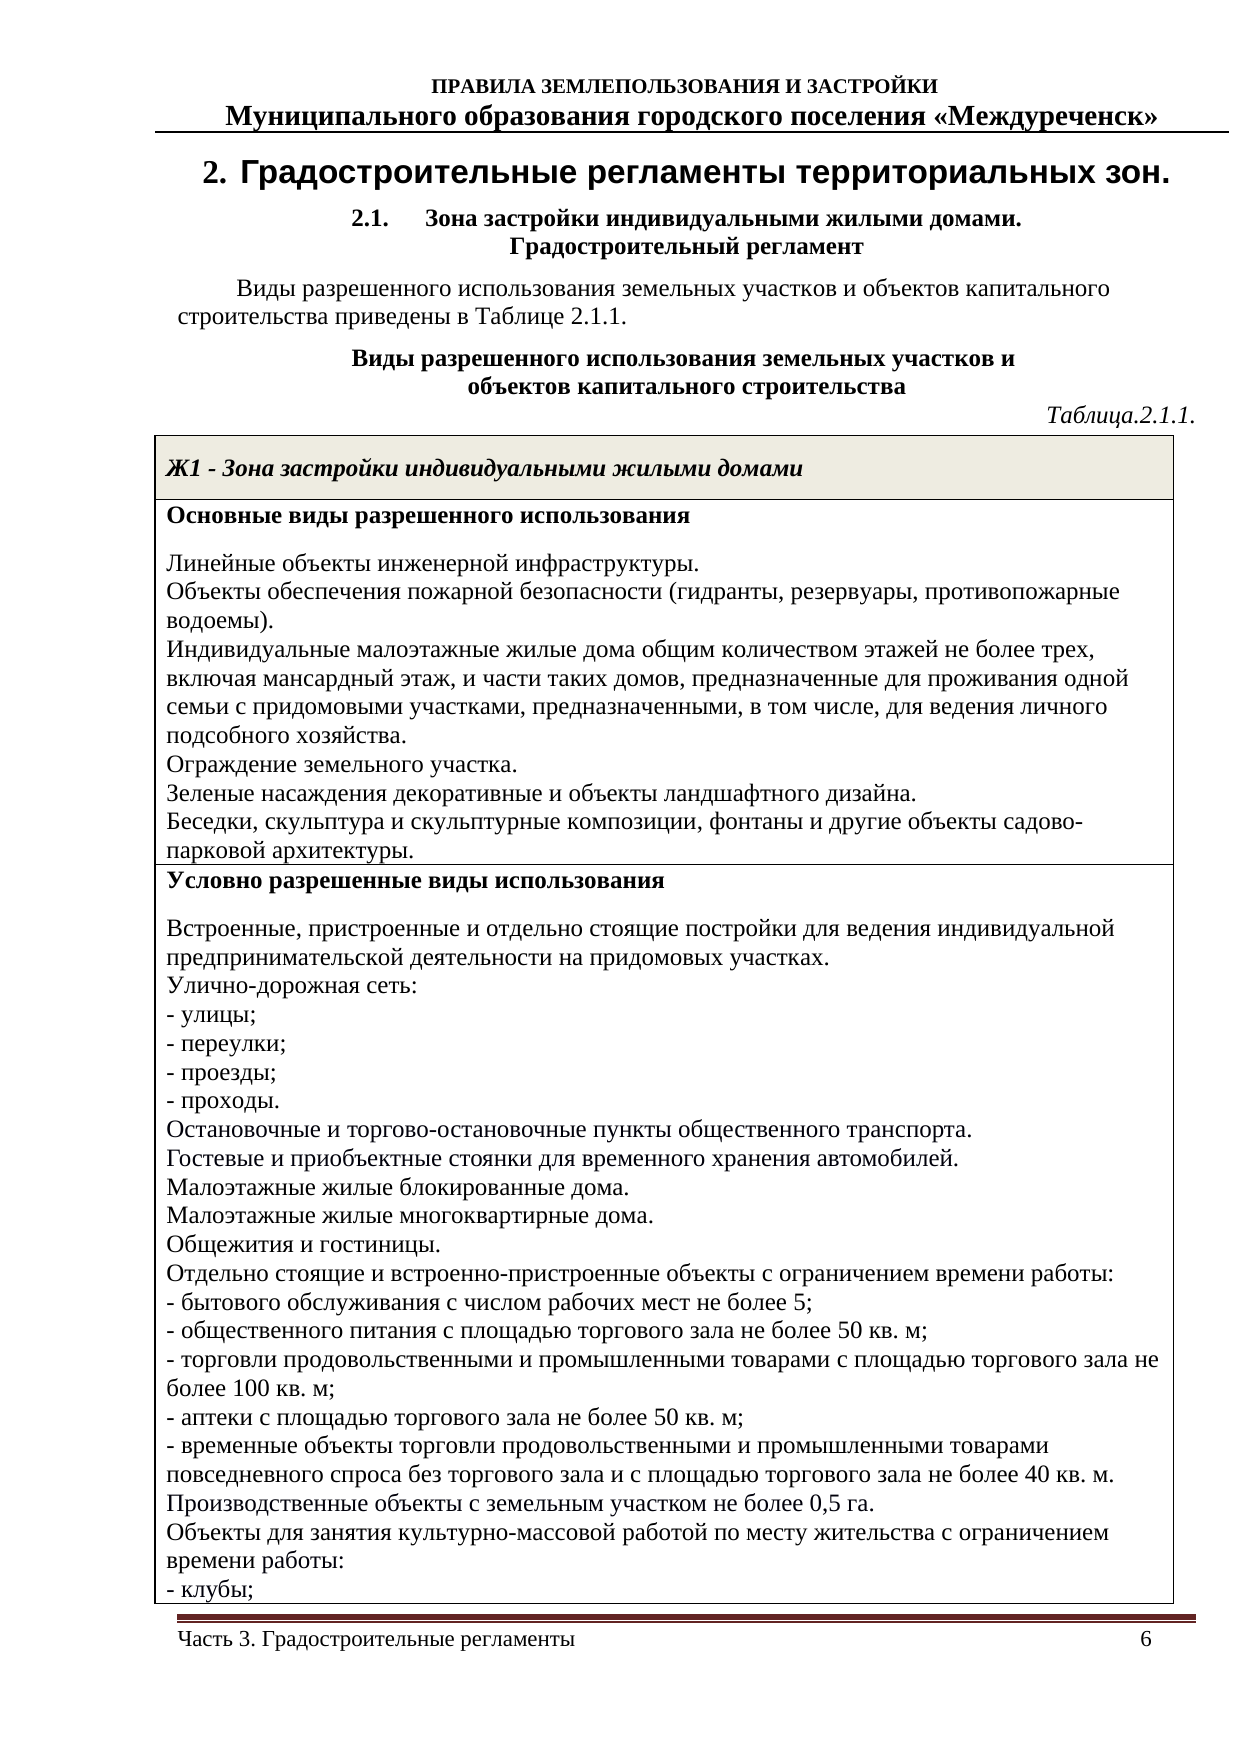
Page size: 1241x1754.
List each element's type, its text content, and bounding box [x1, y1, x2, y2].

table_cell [156, 865, 1173, 1603]
subtitle Зона застройки индивидуальными жилыми домами. Градостроительный регламент [177, 203, 1196, 260]
table_header Ж1 - Зона застройки индивидуальными жилыми домами [156, 436, 1173, 499]
text Виды разрешенного использования земельных участков и объектов капитального строительства [177, 343, 1196, 400]
text Таблица.2.1.1. [177, 400, 1196, 429]
table_cell Основные виды разрешенного использования Линейные объекты инженерной инфраструктуры. Объекты обеспечения пожарной безопасности (гидранты, резервуары, противопожарные водоемы). Индивидуальные малоэтажные жилые дома общим количеством этажей не более трех, включая мансардный этаж, и части таких домов, предназначенные для проживания одной семьи с придомовыми участками, предназначенными, в том числе, для ведения личного подсобного хозяйства. Ограждение земельного участка. Зеленые насаждения декоративные и объекты ландшафтного дизайна. Беседки, скульптура и скульптурные композиции, фонтаны и другие объекты садово-парковой архитектуры. [156, 500, 1173, 864]
subtitle Градостроительные регламенты территориальных зон. [177, 152, 1196, 190]
text Виды разрешенного использования земельных участков и объектов капитального строительства приведены в Таблице 2.1.1. [177, 273, 1196, 330]
